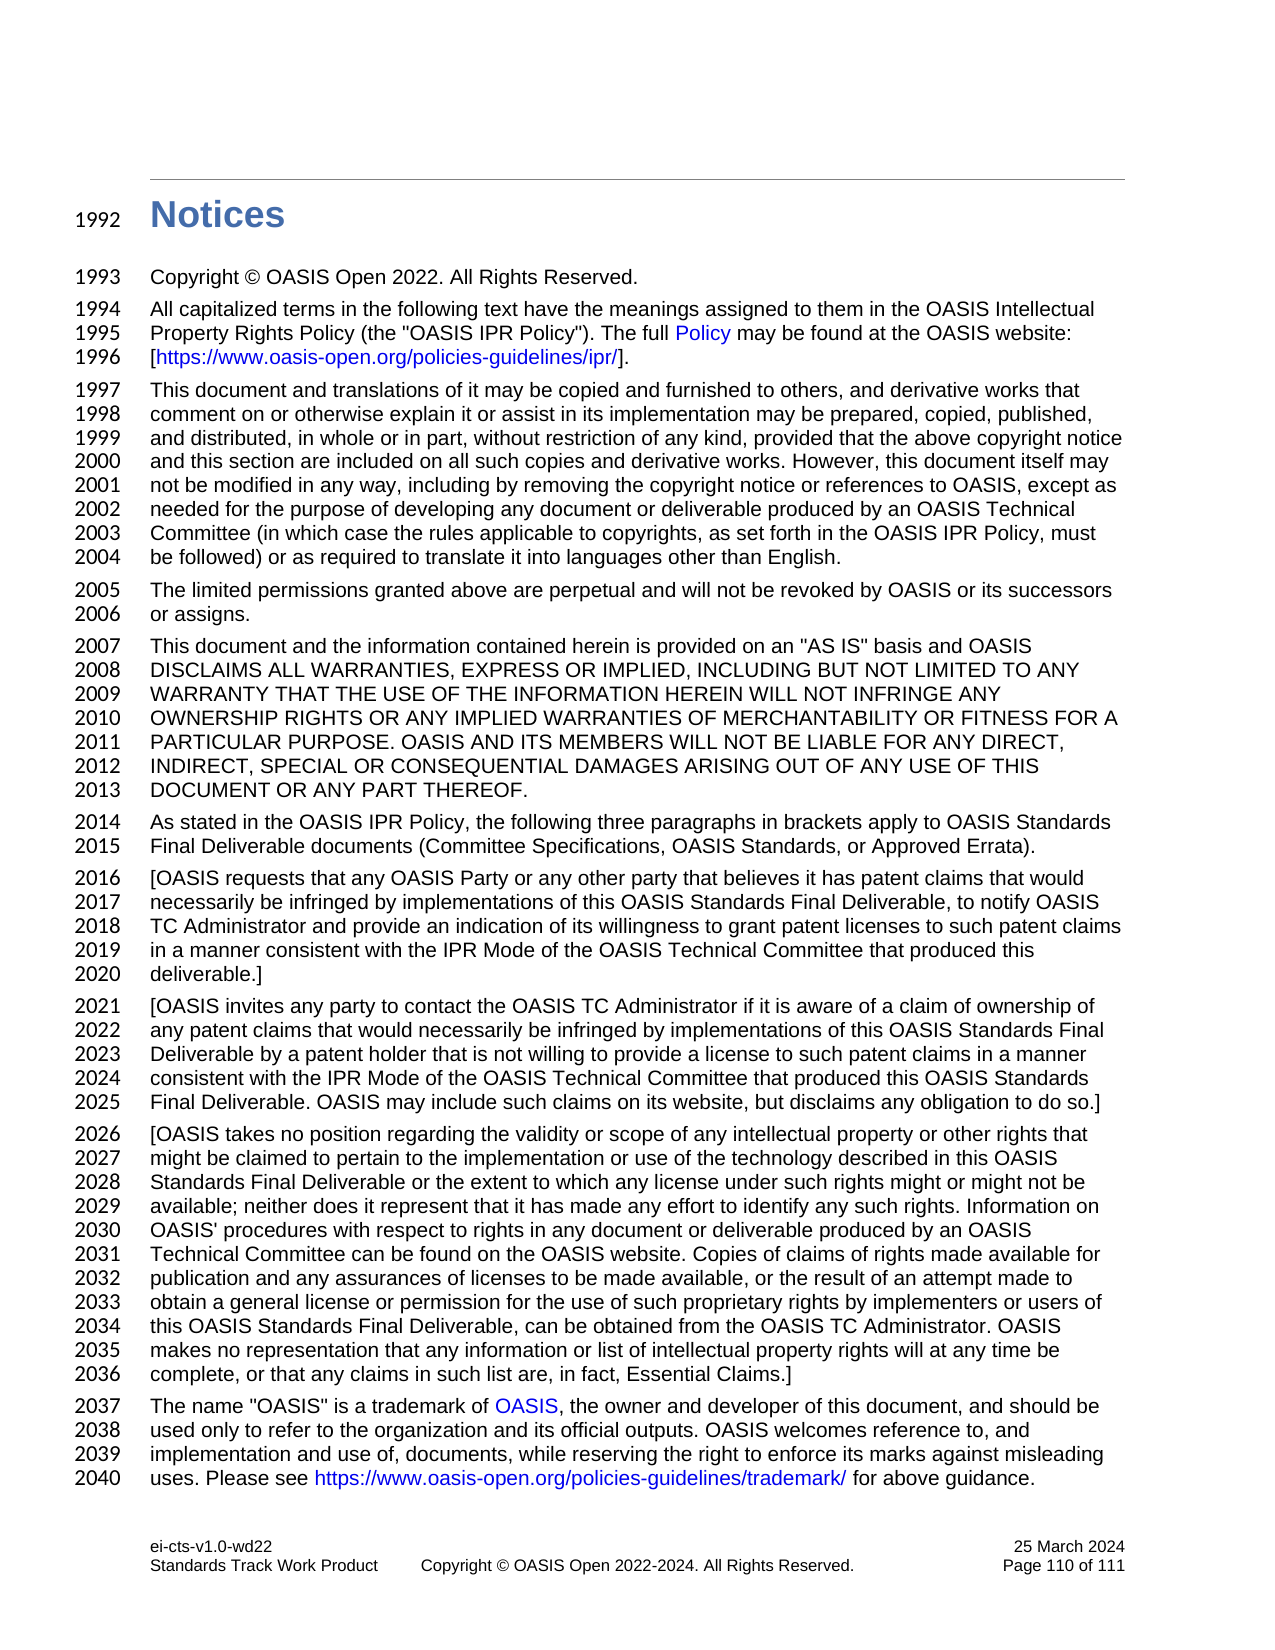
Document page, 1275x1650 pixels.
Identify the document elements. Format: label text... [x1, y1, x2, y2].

text As stated in the OASIS IPR Policy, the following three paragraphs in brackets apply to OASIS Standards Final Deliverable documents (Committee Specifications, OASIS Standards, or Approved Errata). [150, 810, 1125, 858]
text The name "OASIS" is a trademark of OASIS, the owner and developer of this document, and should be used only to refer to the organization and its official outputs. OASIS welcomes reference to, and implementation and use of, documents, while reserving the right to enforce its marks against misleading uses. Please see https://www.oasis-open.org/policies-guidelines/trademark/ for above guidance. [150, 1394, 1125, 1490]
text This document and the information contained herein is provided on an "AS IS" basis and OASIS DISCLAIMS ALL WARRANTIES, EXPRESS OR IMPLIED, INCLUDING BUT NOT LIMITED TO ANY WARRANTY THAT THE USE OF THE INFORMATION HEREIN WILL NOT INFRINGE ANY OWNERSHIP RIGHTS OR ANY IMPLIED WARRANTIES OF MERCHANTABILITY OR FITNESS FOR A PARTICULAR PURPOSE. OASIS AND ITS MEMBERS WILL NOT BE LIABLE FOR ANY DIRECT, INDIRECT, SPECIAL OR CONSEQUENTIAL DAMAGES ARISING OUT OF ANY USE OF THIS DOCUMENT OR ANY PART THEREOF. [150, 634, 1125, 801]
text This document and translations of it may be copied and furnished to others, and derivative works that comment on or otherwise explain it or assist in its implementation may be prepared, copied, published, and distributed, in whole or in part, without restriction of any kind, provided that the above copyright notice and this section are included on all such copies and derivative works. However, this document itself may not be modified in any way, including by removing the copyright notice or references to OASIS, except as needed for the purpose of developing any document or deliverable produced by an OASIS Technical Committee (in which case the rules applicable to copyrights, as set forth in the OASIS IPR Policy, must be followed) or as required to translate it into languages other than English. [150, 377, 1125, 569]
text [OASIS takes no position regarding the validity or scope of any intellectual property or other rights that might be claimed to pertain to the implementation or use of the technology described in this OASIS Standards Final Deliverable or the extent to which any license under such rights might or might not be available; neither does it represent that it has made any effort to identify any such rights. Information on OASIS' procedures with respect to rights in any document or deliverable produced by an OASIS Technical Committee can be found on the OASIS website. Copies of claims of rights made available for publication and any assurances of licenses to be made available, or the result of an attempt made to obtain a general license or permission for the use of such proprietary rights by implementers or users of this OASIS Standards Final Deliverable, can be obtained from the OASIS TC Administrator. OASIS makes no representation that any information or list of intellectual property rights will at any time be complete, or that any claims in such list are, in fact, Essential Claims.] [150, 1122, 1125, 1386]
text [OASIS invites any party to contact the OASIS TC Administrator if it is aware of a claim of ownership of any patent claims that would necessarily be infringed by implementations of this OASIS Standards Final Deliverable by a patent holder that is not willing to provide a license to such patent claims in a manner consistent with the IPR Mode of the OASIS Technical Committee that produced this OASIS Standards Final Deliverable. OASIS may include such claims on its website, but disclaims any obligation to do so.] [150, 994, 1125, 1114]
text [OASIS requests that any OASIS Party or any other party that believes it has patent claims that would necessarily be infringed by implementations of this OASIS Standards Final Deliverable, to notify OASIS TC Administrator and provide an indication of its willingness to grant patent licenses to such patent claims in a manner consistent with the IPR Mode of the OASIS Technical Committee that produced this deliverable.] [150, 866, 1125, 986]
text Copyright © OASIS Open 2022. All Rights Reserved. [150, 265, 1125, 289]
text The limited permissions granted above are perpetual and will not be revoked by OASIS or its successors or assigns. [150, 577, 1125, 625]
text All capitalized terms in the following text have the meanings assigned to them in the OASIS Intellectual Property Rights Policy (the "OASIS IPR Policy"). The full Policy may be found at the OASIS website: [https://www.oasis-open.org/policies-guidelines/ipr/]. [150, 297, 1125, 369]
subtitle Notices [150, 180, 1125, 236]
